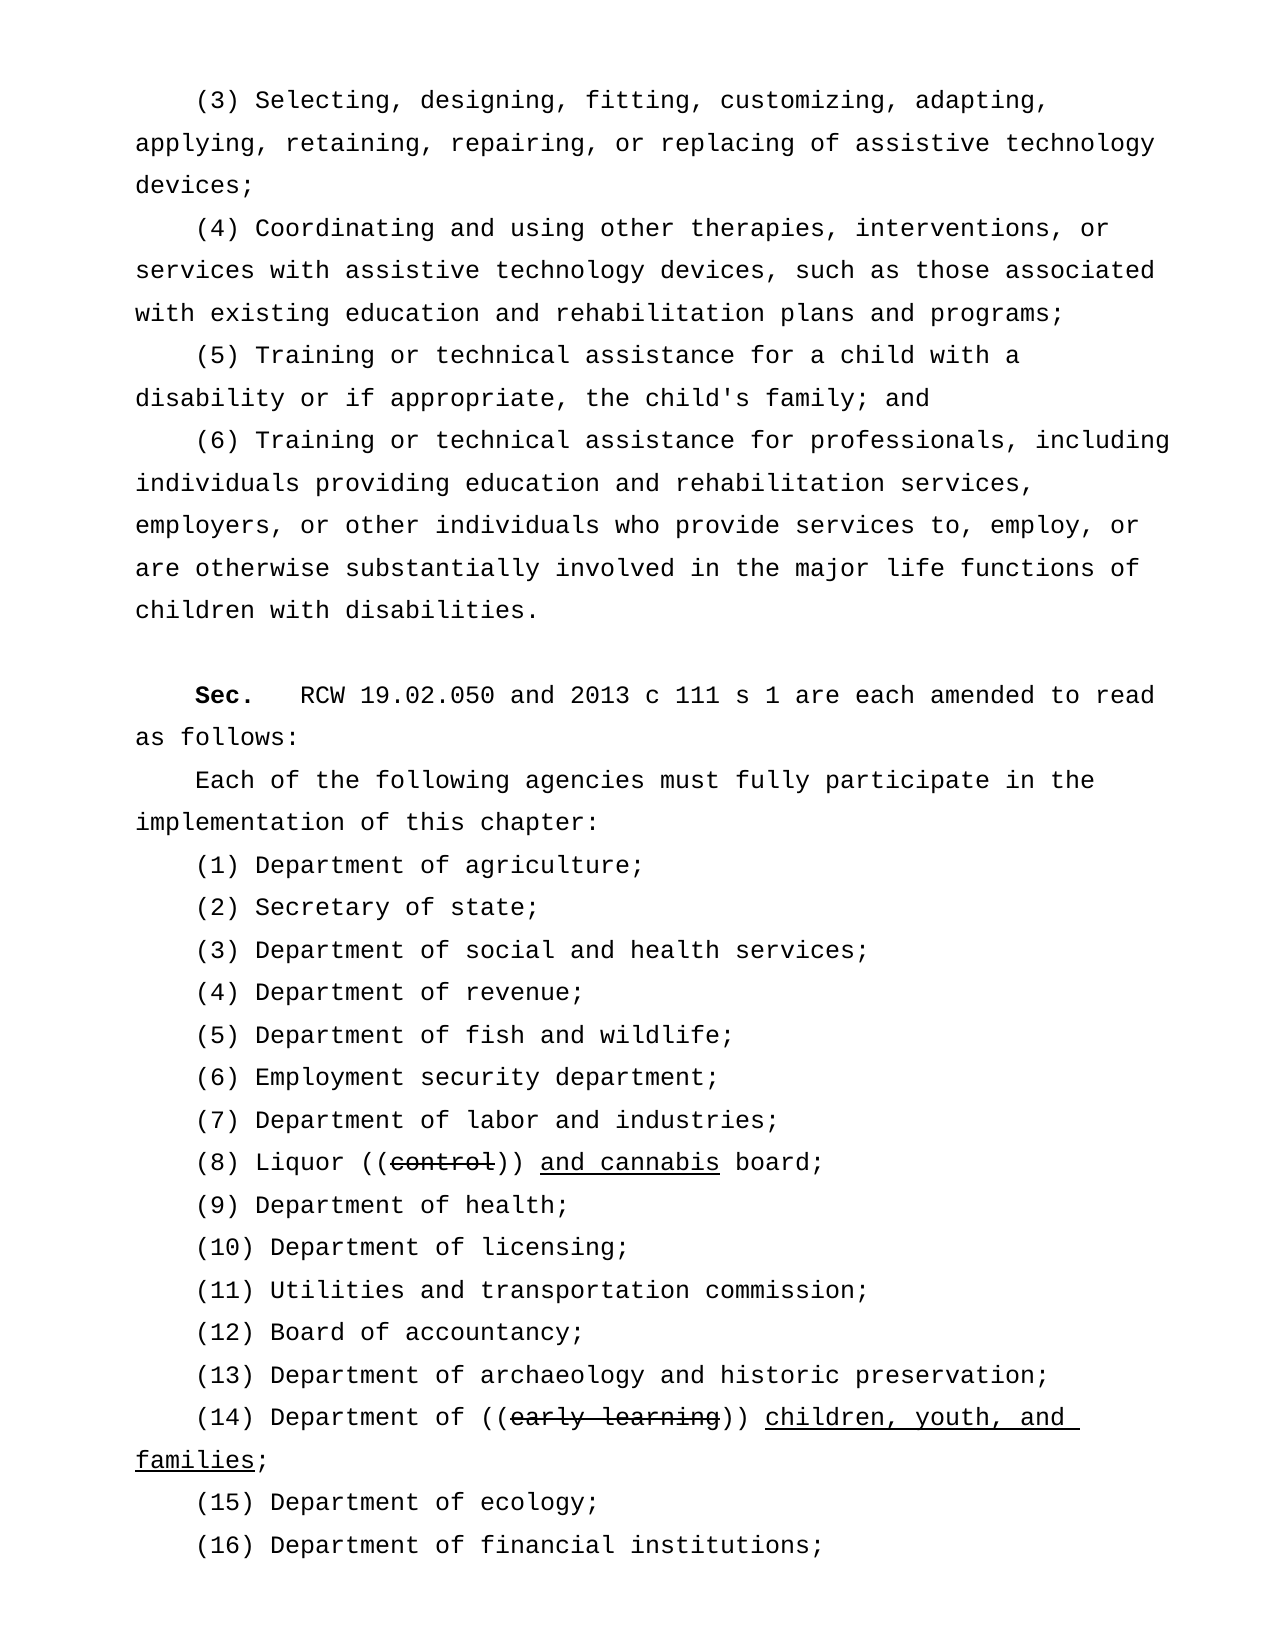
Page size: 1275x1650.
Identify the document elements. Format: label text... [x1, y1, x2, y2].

text (1) Department of agriculture; [135, 839, 1170, 882]
text (8) Liquor ((control)) and cannabis board; [135, 1137, 1170, 1179]
text Sec. RCW 19.02.050 and 2013 c 111 s 1 are each amended to read as follows: [135, 669, 1170, 754]
text (3) Selecting, designing, fitting, customizing, adapting, applying, retaining, repairing, or replacing of assistive technology devices; [135, 75, 1170, 202]
text (16) Department of financial institutions; [135, 1519, 1170, 1562]
text (13) Department of archaeology and historic preservation; [135, 1349, 1170, 1392]
text (5) Department of fish and wildlife; [135, 1009, 1170, 1052]
text (2) Secretary of state; [135, 882, 1170, 924]
text (6) Training or technical assistance for professionals, including individuals providing education and rehabilitation services, employers, or other individuals who provide services to, employ, or are otherwise substantially involved in the major life functions of children with disabilities. [135, 415, 1170, 627]
text (11) Utilities and transportation commission; [135, 1264, 1170, 1307]
text (12) Board of accountancy; [135, 1307, 1170, 1349]
text (5) Training or technical assistance for a child with a disability or if appropriate, the child's family; and [135, 330, 1170, 415]
text (15) Department of ecology; [135, 1477, 1170, 1519]
text (4) Coordinating and using other therapies, interventions, or services with assistive technology devices, such as those associated with existing education and rehabilitation plans and programs; [135, 202, 1170, 330]
text (4) Department of revenue; [135, 967, 1170, 1009]
text (6) Employment security department; [135, 1052, 1170, 1094]
text (9) Department of health; [135, 1179, 1170, 1222]
text (7) Department of labor and industries; [135, 1094, 1170, 1137]
text Each of the following agencies must fully participate in the implementation of this chapter: [135, 754, 1170, 839]
text (14) Department of ((early learning)) children, youth, and families; [135, 1392, 1170, 1477]
text (3) Department of social and health services; [135, 924, 1170, 967]
text (10) Department of licensing; [135, 1222, 1170, 1264]
